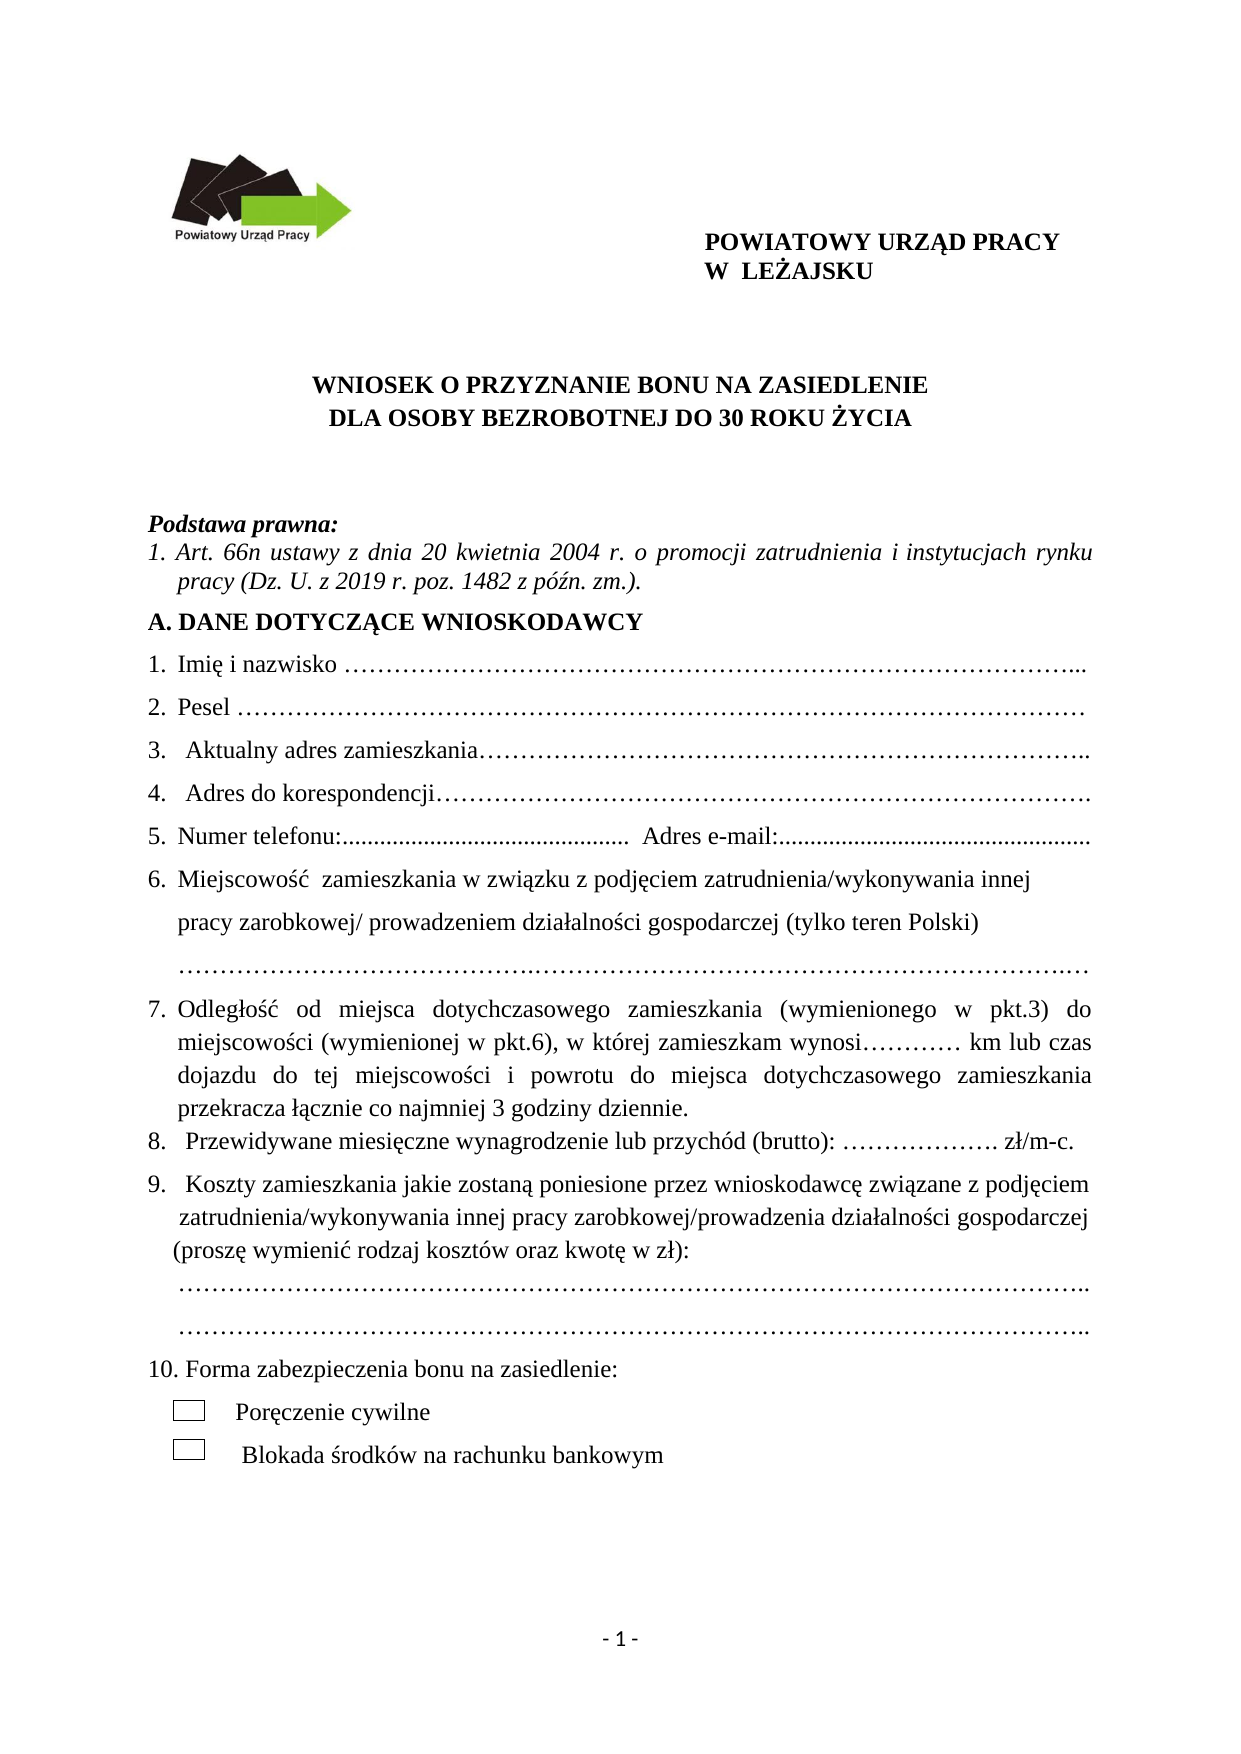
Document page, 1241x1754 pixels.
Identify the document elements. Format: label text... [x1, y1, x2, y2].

list Koszty zamieszkania jakie zostaną poniesione przez wnioskodawcę związane z podjęciem [148, 1169, 1093, 1198]
text A. DANE DOTYCZĄCE WNIOSKODAWCY [148, 607, 1093, 636]
list Imię i nazwisko ……………………………………………………………………………... [148, 649, 1093, 677]
list Przewidywane miesięczne wynagrodzenie lub przychód (brutto): ………………. zł/m-c. [148, 1126, 1093, 1154]
text ……………………………………………………………………………………………….. [177, 1311, 1093, 1340]
list Forma zabezpieczenia bonu na zasiedlenie: [148, 1354, 1093, 1383]
list Pesel ………………………………………………………………………………………… [148, 692, 1093, 721]
text (proszę wymienić rodzaj kosztów oraz kwotę w zł): [148, 1235, 1093, 1264]
text WNIOSEK O PRZYZNANIE BONU NA ZASIEDLENIE [148, 370, 1093, 399]
text 1. Art. 66n ustawy z dnia 20 kwietnia 2004 r. o promocji zatrudnienia i instytucjach rynku pracy (Dz. U. z 2019 r. poz. 1482 z późn. zm.). [148, 537, 1093, 595]
text zatrudnienia/wykonywania innej pracy zarobkowej/prowadzenia działalności gospodarczej [148, 1202, 1093, 1231]
picture [166, 147, 356, 250]
text …………………………………….……………………………………………………….… [177, 951, 1093, 979]
list Adres do korespondencji……………………………………………………………………. [148, 778, 1093, 807]
list Numer telefonu:.............................................. Adres e-mail:.................................................. [148, 821, 1093, 850]
text ……………………………………………………………………………………………….. [177, 1268, 1093, 1297]
text Blokada środków na rachunku bankowym [185, 1440, 1093, 1469]
list Odległość od miejsca dotychczasowego zamieszkania (wymienionego w pkt.3) do miejscowości (wymienionej w pkt.6), w której zamieszkam wynosi………… km lub czas dojazdu do tej miejscowości i powrotu do miejsca dotychczasowego zamieszkania przekracza łącznie co najmniej 3 godziny dziennie. [148, 994, 1093, 1121]
text DLA OSOBY BEZROBOTNEJ DO 30 ROKU ŻYCIA [148, 403, 1093, 432]
text Podstawa prawna: [148, 509, 1093, 537]
list Aktualny adres zamieszkania……………………………………………………………….. [148, 735, 1093, 764]
text POWIATOWY URZĄD PRACY [148, 148, 1093, 256]
list Miejscowość zamieszkania w związku z podjęciem zatrudnienia/wykonywania innej pracy zarobkowej/ prowadzeniem działalności gospodarczej (tylko teren Polski) [148, 864, 1093, 936]
text Poręczenie cywilne [185, 1397, 1093, 1426]
text W LEŻAJSKU [148, 256, 1093, 285]
